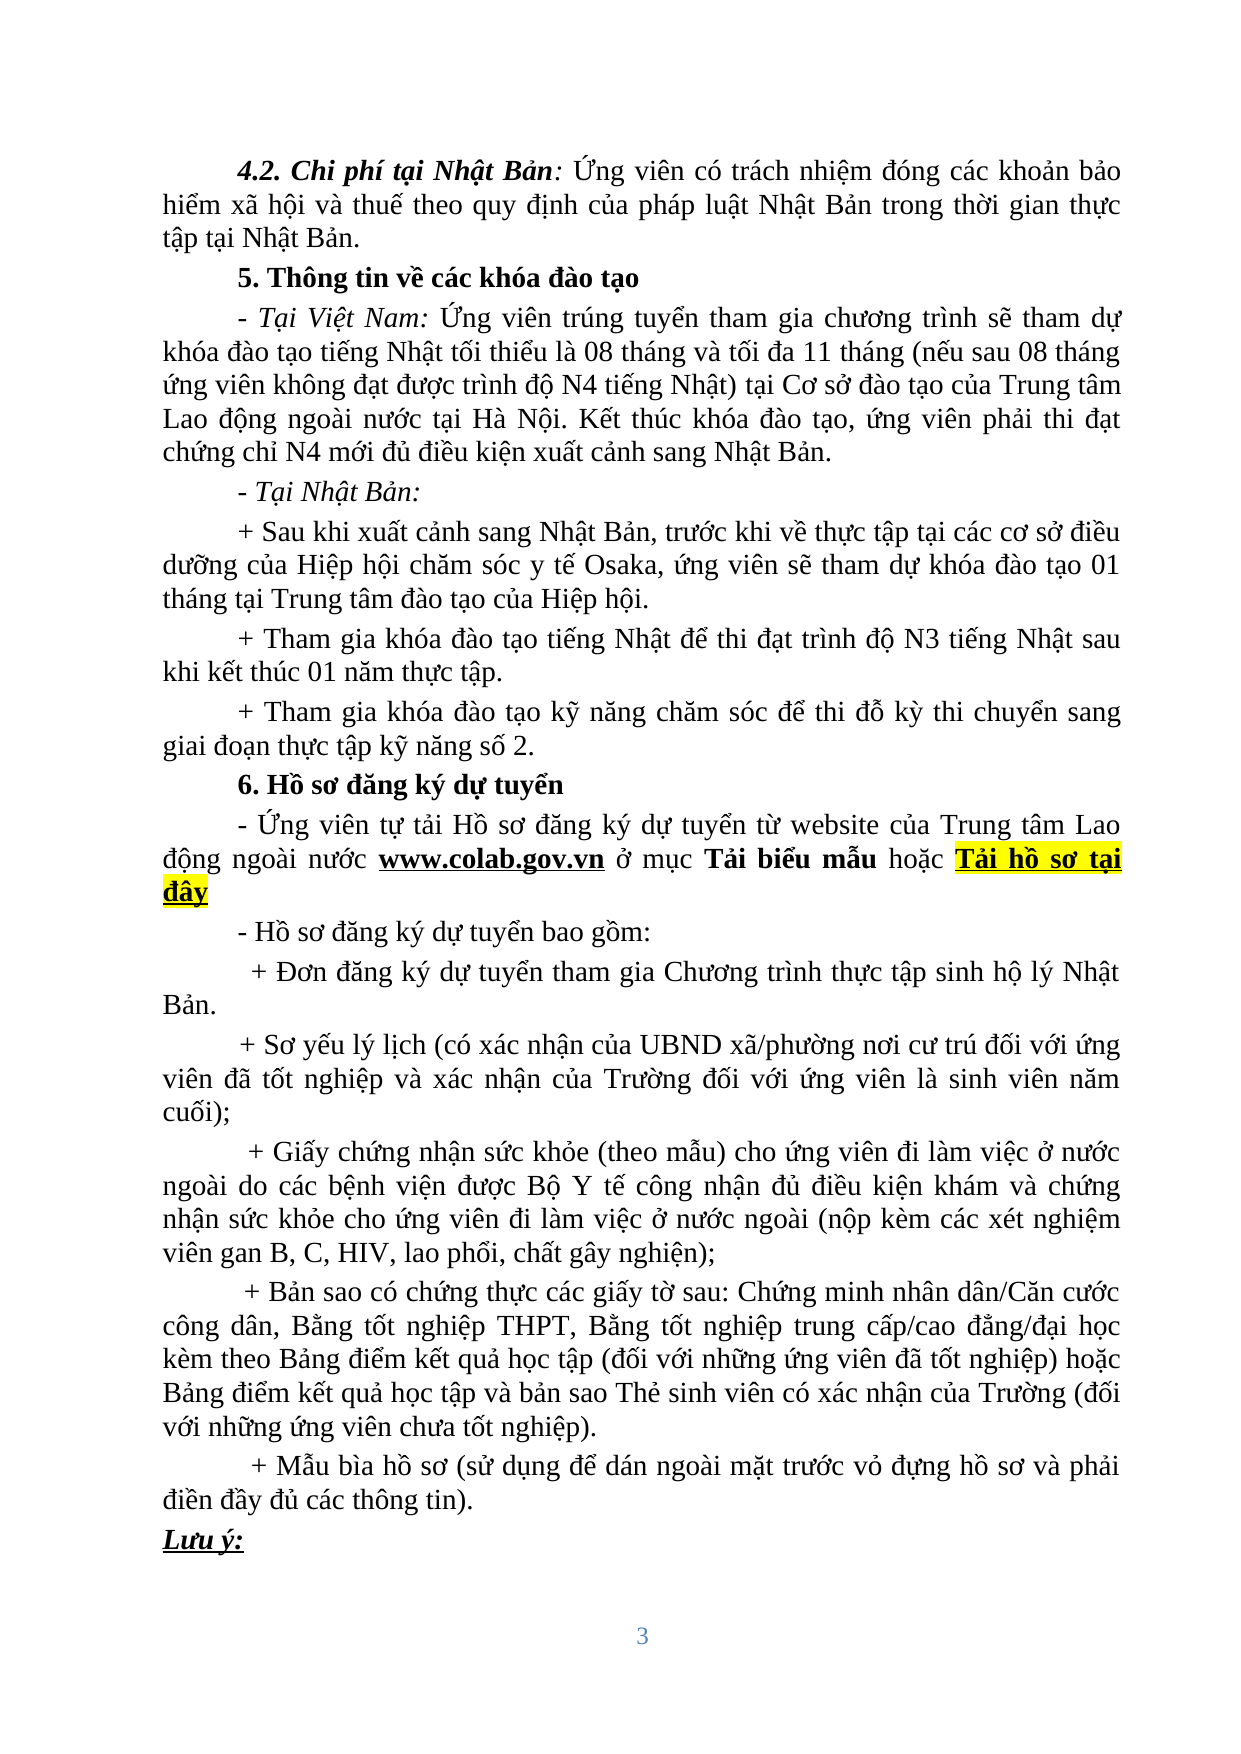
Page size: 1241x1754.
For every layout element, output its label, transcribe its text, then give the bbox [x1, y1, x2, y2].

text 5. Thông tin về các khóa đào tạo [162, 260, 1122, 294]
text - Ứng viên tự tải Hồ sơ đăng ký dự tuyển từ website của Trung tâm Lao động ngoài nước www.colab.gov.vn ở mục Tải biểu mẫu hoặc Tải hồ sơ tại đây [162, 807, 1122, 908]
text - Hồ sơ đăng ký dự tuyển bao gồm: [162, 914, 1122, 948]
text - Tại Nhật Bản: [162, 474, 1122, 508]
text + Sau khi xuất cảnh sang Nhật Bản, trước khi về thực tập tại các cơ sở điều dưỡng của Hiệp hội chăm sóc y tế Osaka, ứng viên sẽ tham dự khóa đào tạo 01 tháng tại Trung tâm đào tạo của Hiệp hội. [162, 514, 1122, 614]
text + Tham gia khóa đào tạo tiếng Nhật để thi đạt trình độ N3 tiếng Nhật sau khi kết thúc 01 năm thực tập. [162, 621, 1122, 688]
text + Giấy chứng nhận sức khỏe (theo mẫu) cho ứng viên đi làm việc ở nước ngoài do các bệnh viện được Bộ Y tế công nhận đủ điều kiện khám và chứng nhận sức khỏe cho ứng viên đi làm việc ở nước ngoài (nộp kèm các xét nghiệm viên gan B, C, HIV, lao phổi, chất gây nghiện); [162, 1134, 1122, 1268]
text Lưu ý: [162, 1522, 1122, 1555]
text 6. Hồ sơ đăng ký dự tuyển [162, 767, 1122, 801]
text + Tham gia khóa đào tạo kỹ năng chăm sóc để thi đỗ kỳ thi chuyển sang giai đoạn thực tập kỹ năng số 2. [162, 694, 1122, 761]
text - Tại Việt Nam: Ứng viên trúng tuyển tham gia chương trình sẽ tham dự khóa đào tạo tiếng Nhật tối thiểu là 08 tháng và tối đa 11 tháng (nếu sau 08 tháng ứng viên không đạt được trình độ N4 tiếng Nhật) tại Cơ sở đào tạo của Trung tâm Lao động ngoài nước tại Hà Nội. Kết thúc khóa đào tạo, ứng viên phải thi đạt chứng chỉ N4 mới đủ điều kiện xuất cảnh sang Nhật Bản. [162, 300, 1122, 468]
text + Mẫu bìa hồ sơ (sử dụng để dán ngoài mặt trước vỏ đựng hồ sơ và phải điền đầy đủ các thông tin). [162, 1448, 1122, 1516]
text + Bản sao có chứng thực các giấy tờ sau: Chứng minh nhân dân/Căn cước công dân, Bằng tốt nghiệp THPT, Bằng tốt nghiệp trung cấp/cao đẳng/đại học kèm theo Bảng điểm kết quả học tập (đối với những ứng viên đã tốt nghiệp) hoặc Bảng điểm kết quả học tập và bản sao Thẻ sinh viên có xác nhận của Trường (đối với những ứng viên chưa tốt nghiệp). [162, 1274, 1122, 1442]
text + Sơ yếu lý lịch (có xác nhận của UBND xã/phường nơi cư trú đối với ứng viên đã tốt nghiệp và xác nhận của Trường đối với ứng viên là sinh viên năm cuối); [162, 1027, 1122, 1128]
text 4.2. Chi phí tại Nhật Bản: Ứng viên có trách nhiệm đóng các khoản bảo hiểm xã hội và thuế theo quy định của pháp luật Nhật Bản trong thời gian thực tập tại Nhật Bản. [162, 153, 1122, 254]
text + Đơn đăng ký dự tuyển tham gia Chương trình thực tập sinh hộ lý Nhật Bản. [162, 954, 1122, 1021]
